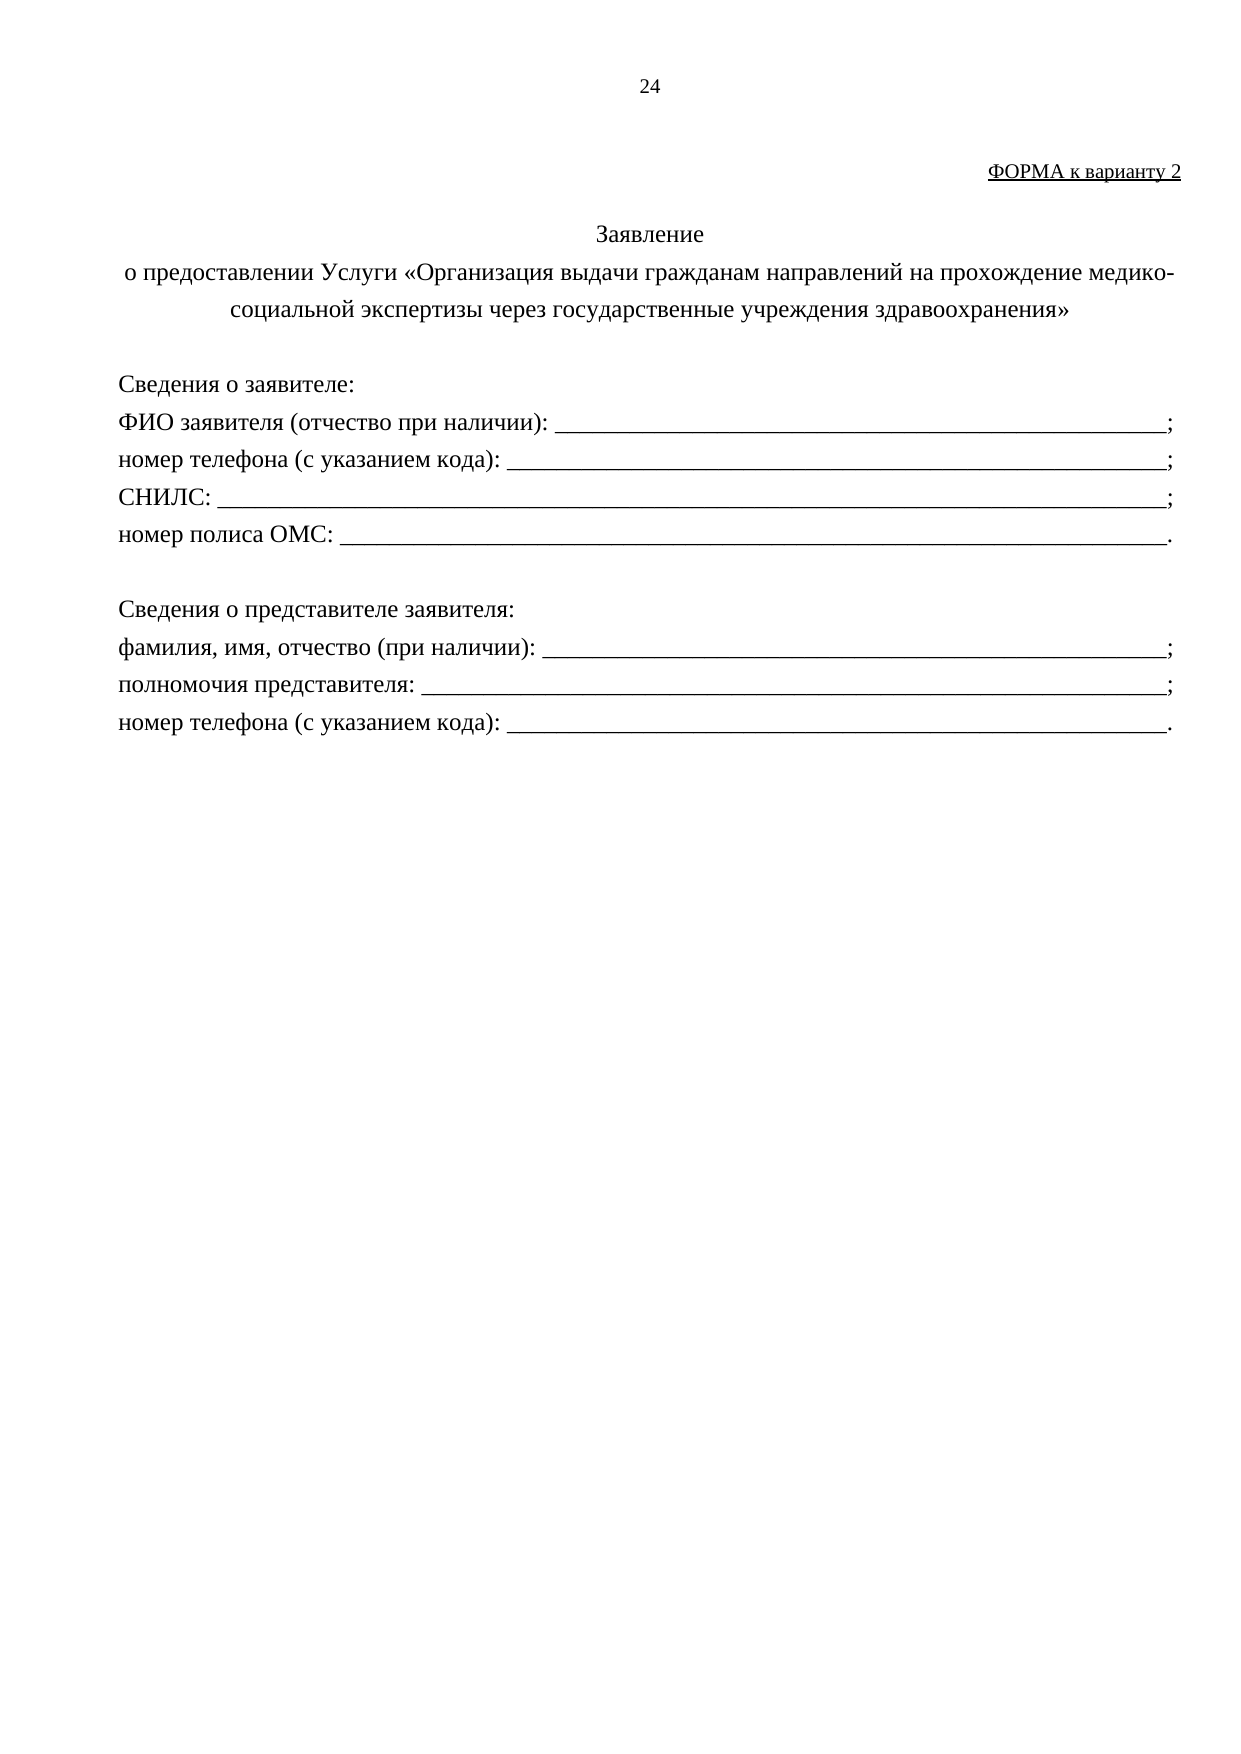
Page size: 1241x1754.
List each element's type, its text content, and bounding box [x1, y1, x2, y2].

text полномочия представителя: ; [118, 663, 1181, 700]
text ФИО заявителя (отчество при наличии): ; [118, 400, 1181, 438]
text фамилия, имя, отчество (при наличии): ; [118, 625, 1181, 663]
text Заявление [118, 213, 1181, 250]
text СНИЛС: ; [118, 475, 1181, 513]
text номер телефона (с указанием кода): ; [118, 438, 1181, 475]
text ФОРМА к варианту 2 [193, 158, 1181, 183]
text номер телефона (с указанием кода): . [118, 700, 1181, 738]
text Сведения о представителе заявителя: [118, 588, 1181, 625]
text о предоставлении Услуги «Организация выдачи гражданам направлений на прохождение медико-социальной экспертизы через государственные учреждения здравоохранения» [118, 250, 1181, 325]
text номер полиса ОМС: . [118, 513, 1181, 550]
text Сведения о заявителе: [118, 363, 1181, 400]
